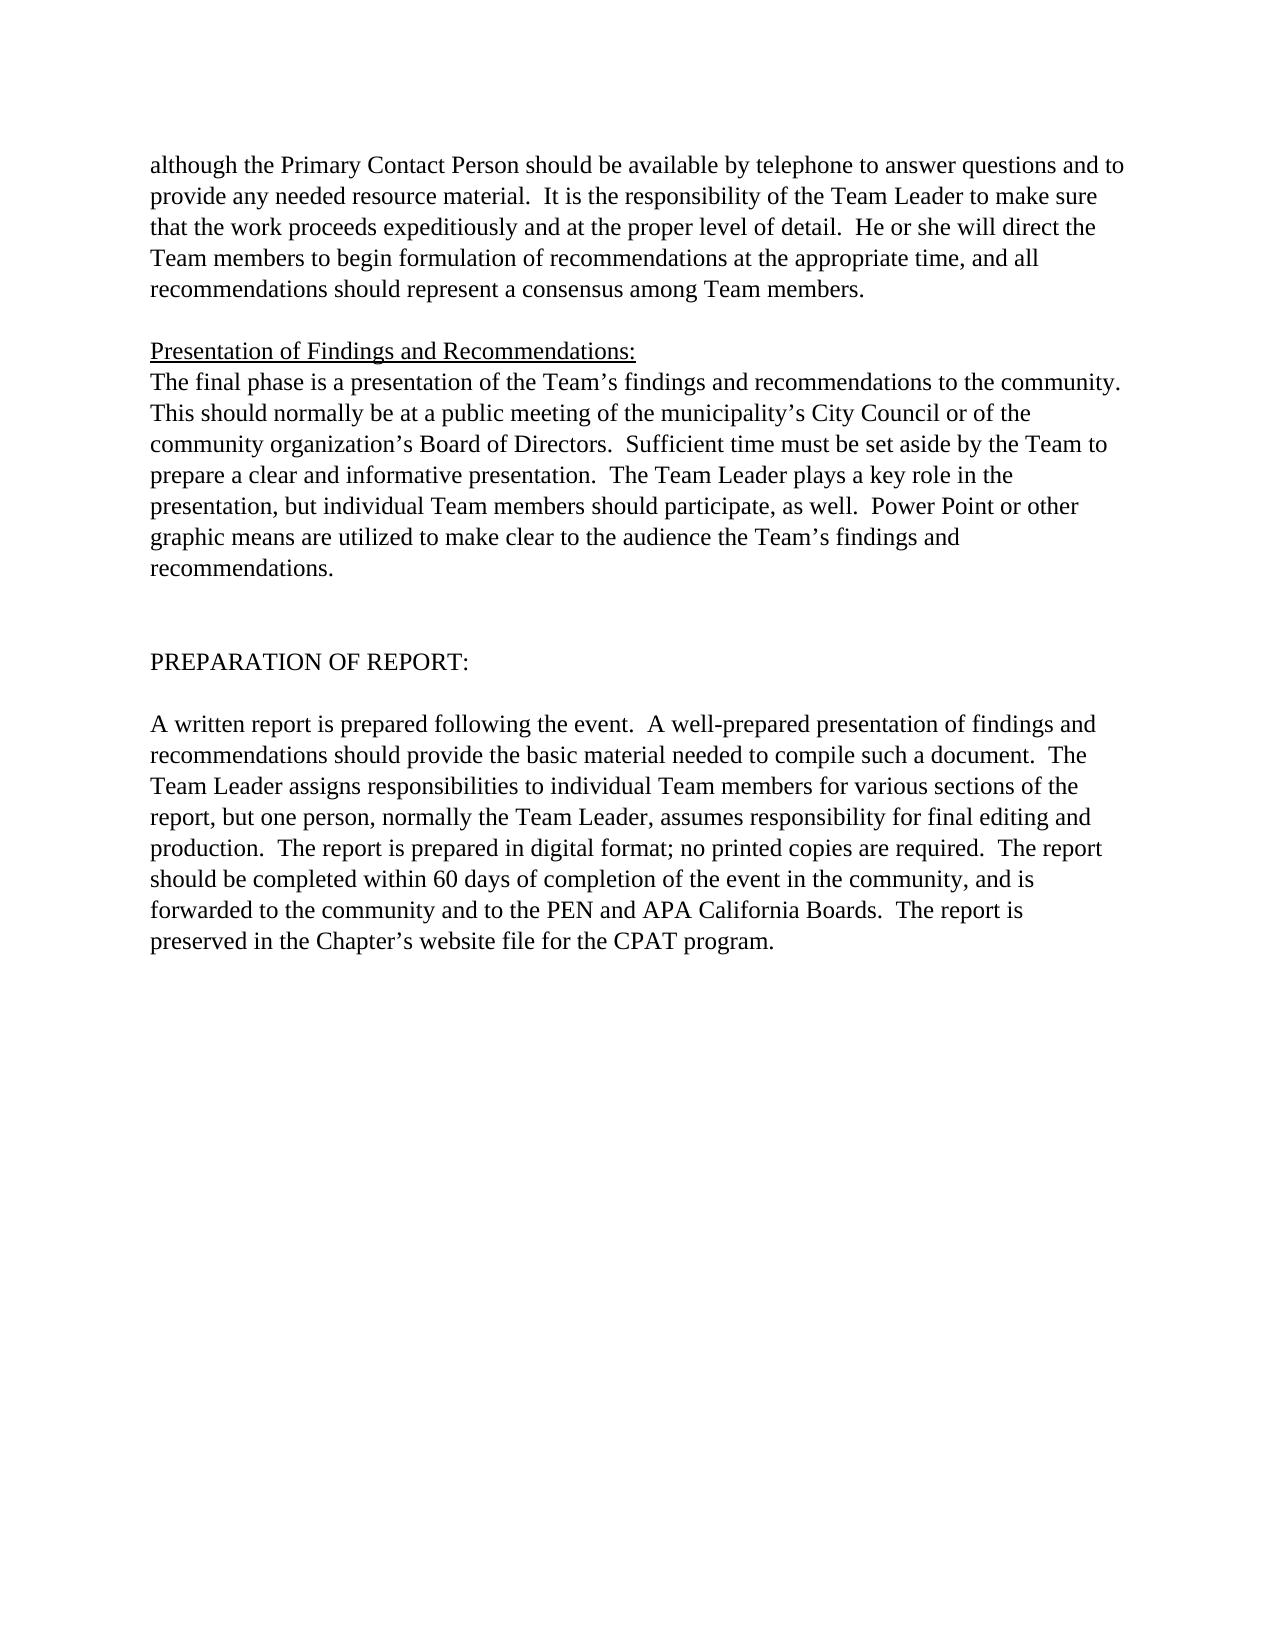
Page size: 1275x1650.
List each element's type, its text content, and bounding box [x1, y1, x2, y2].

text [150, 150, 1125, 303]
text Presentation of Findings and Recommendations: [150, 336, 1125, 365]
text The final phase is a presentation of the Team’s findings and recommendations to the community. This should normally be at a public meeting of the municipality’s City Council or of the community organization’s Board of Directors. Sufficient time must be set aside by the Team to prepare a clear and informative presentation. The Team Leader plays a key role in the presentation, but individual Team members should participate, as well. Power Point or other graphic means are utilized to make clear to the audience the Team’s findings and recommendations. [150, 367, 1125, 582]
text A written report is prepared following the event. A well-prepared presentation of findings and recommendations should provide the basic material needed to compile such a document. The Team Leader assigns responsibilities to individual Team members for various sections of the report, but one person, normally the Team Leader, assumes responsibility for final editing and production. The report is prepared in digital format; no printed copies are required. The report should be completed within 60 days of completion of the event in the community, and is forwarded to the community and to the PEN and APA California Boards. The report is preserved in the Chapter’s website file for the CPAT program. [150, 709, 1125, 955]
text PREPARATION OF REPORT: [150, 647, 1125, 675]
